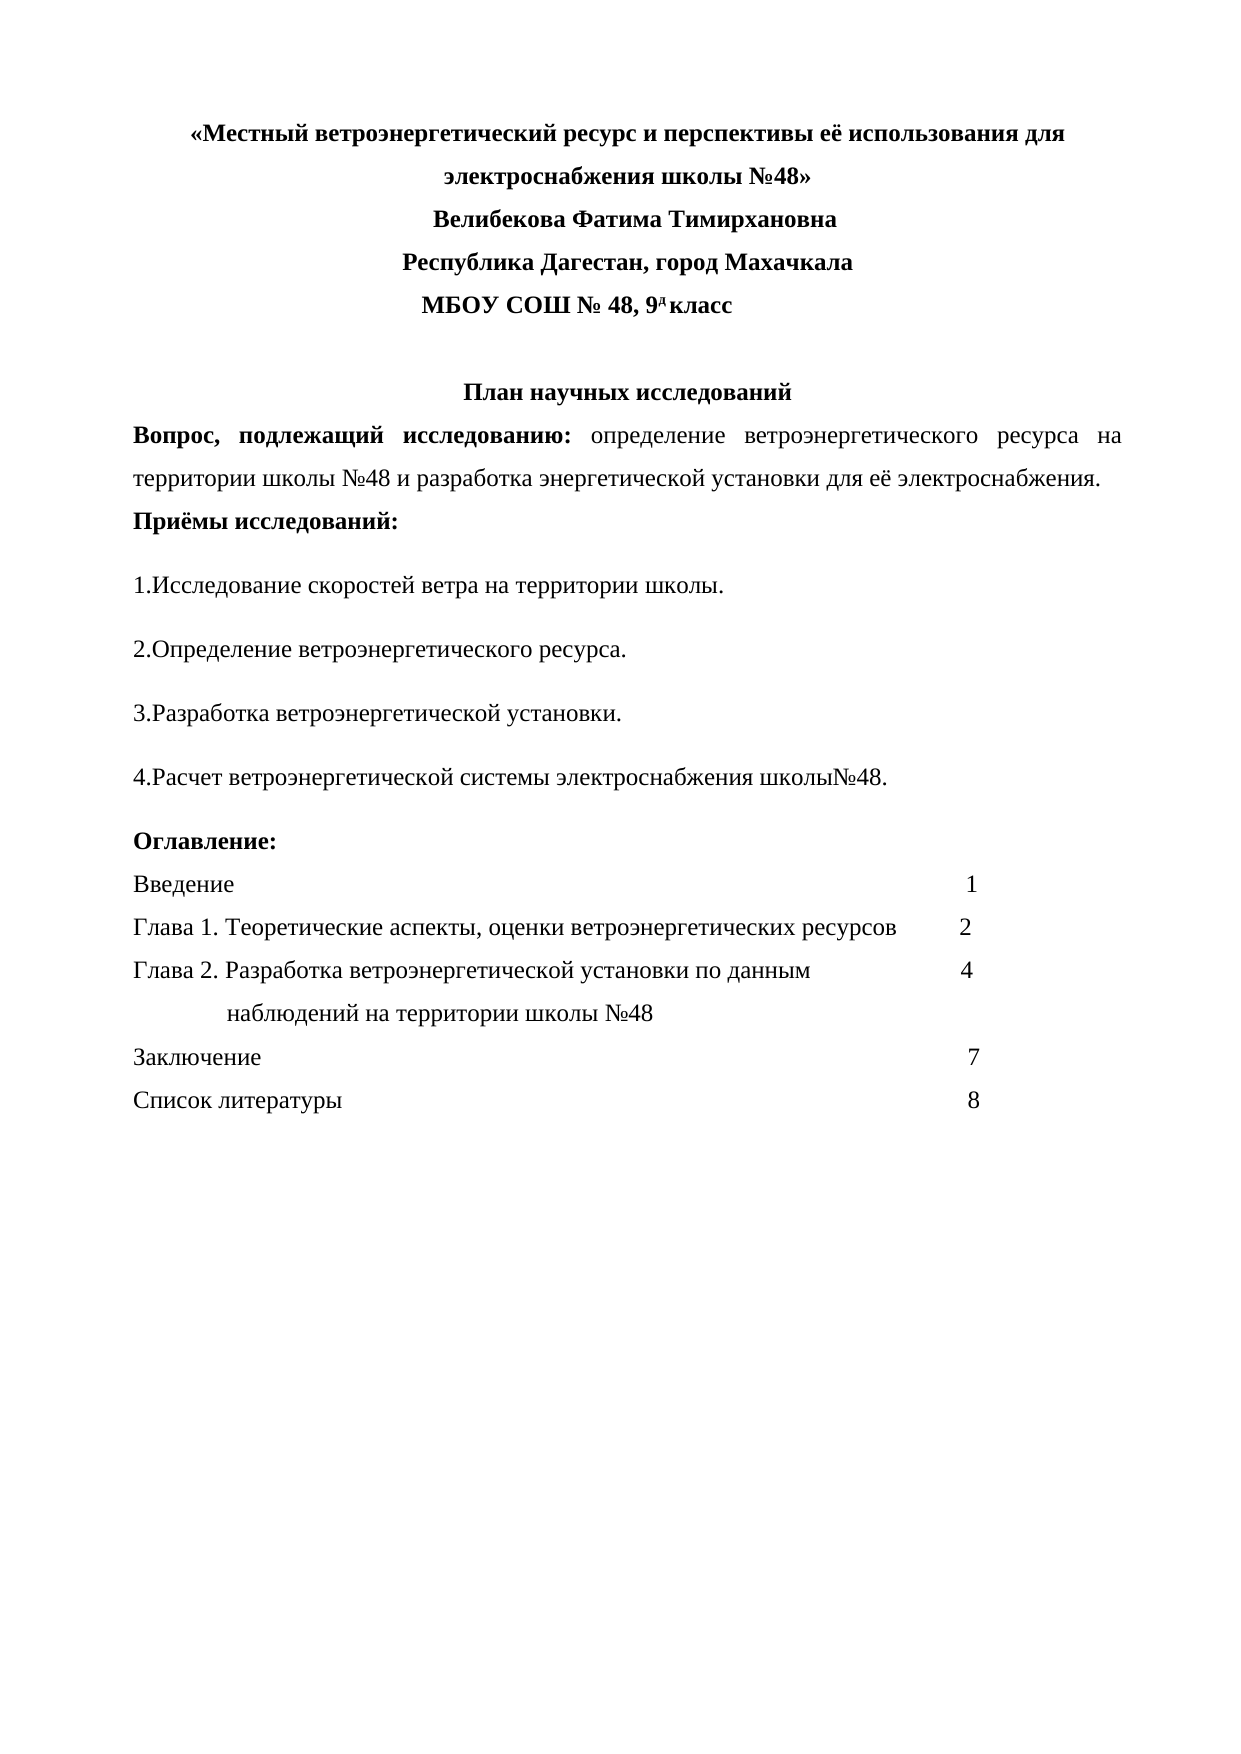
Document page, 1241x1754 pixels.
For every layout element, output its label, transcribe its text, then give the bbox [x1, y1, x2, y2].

text Вопрос, подлежащий исследованию: определение ветроэнергетического ресурса на территории школы №48 и разработка энергетической установки для её электроснабжения. [133, 420, 1122, 492]
text Введение 1 [133, 869, 1122, 898]
text Глава 2. Разработка ветроэнергетической установки по данным 4 [133, 955, 1122, 984]
text Заключение 7 [133, 1042, 1122, 1070]
text Глава 1. Теоретические аспекты, оценки ветроэнергетических ресурсов 2 [133, 912, 1122, 941]
text «Местный ветроэнергетический ресурс и перспективы её использования для электроснабжения школы №48» [133, 118, 1122, 190]
text Республика Дагестан, город Махачкала [133, 247, 1122, 276]
text Список литературы 8 [133, 1085, 1122, 1113]
text Оглавление: [133, 826, 1122, 855]
text План научных исследований [133, 377, 1122, 406]
text Велибекова Фатима Тимирхановна [133, 204, 1122, 233]
text Приёмы исследований: [133, 506, 1122, 535]
text 3.Разработка ветроэнергетической установки. [133, 698, 1122, 727]
text 4.Расчет ветроэнергетической системы электроснабжения школы№48. [133, 762, 1122, 791]
text наблюдений на территории школы №48 [133, 998, 1122, 1027]
text МБОУ СОШ № 48, 9д класс [384, 291, 1122, 319]
text 2.Определение ветроэнергетического ресурса. [133, 634, 1122, 663]
text 1.Исследование скоростей ветра на территории школы. [133, 570, 1122, 599]
